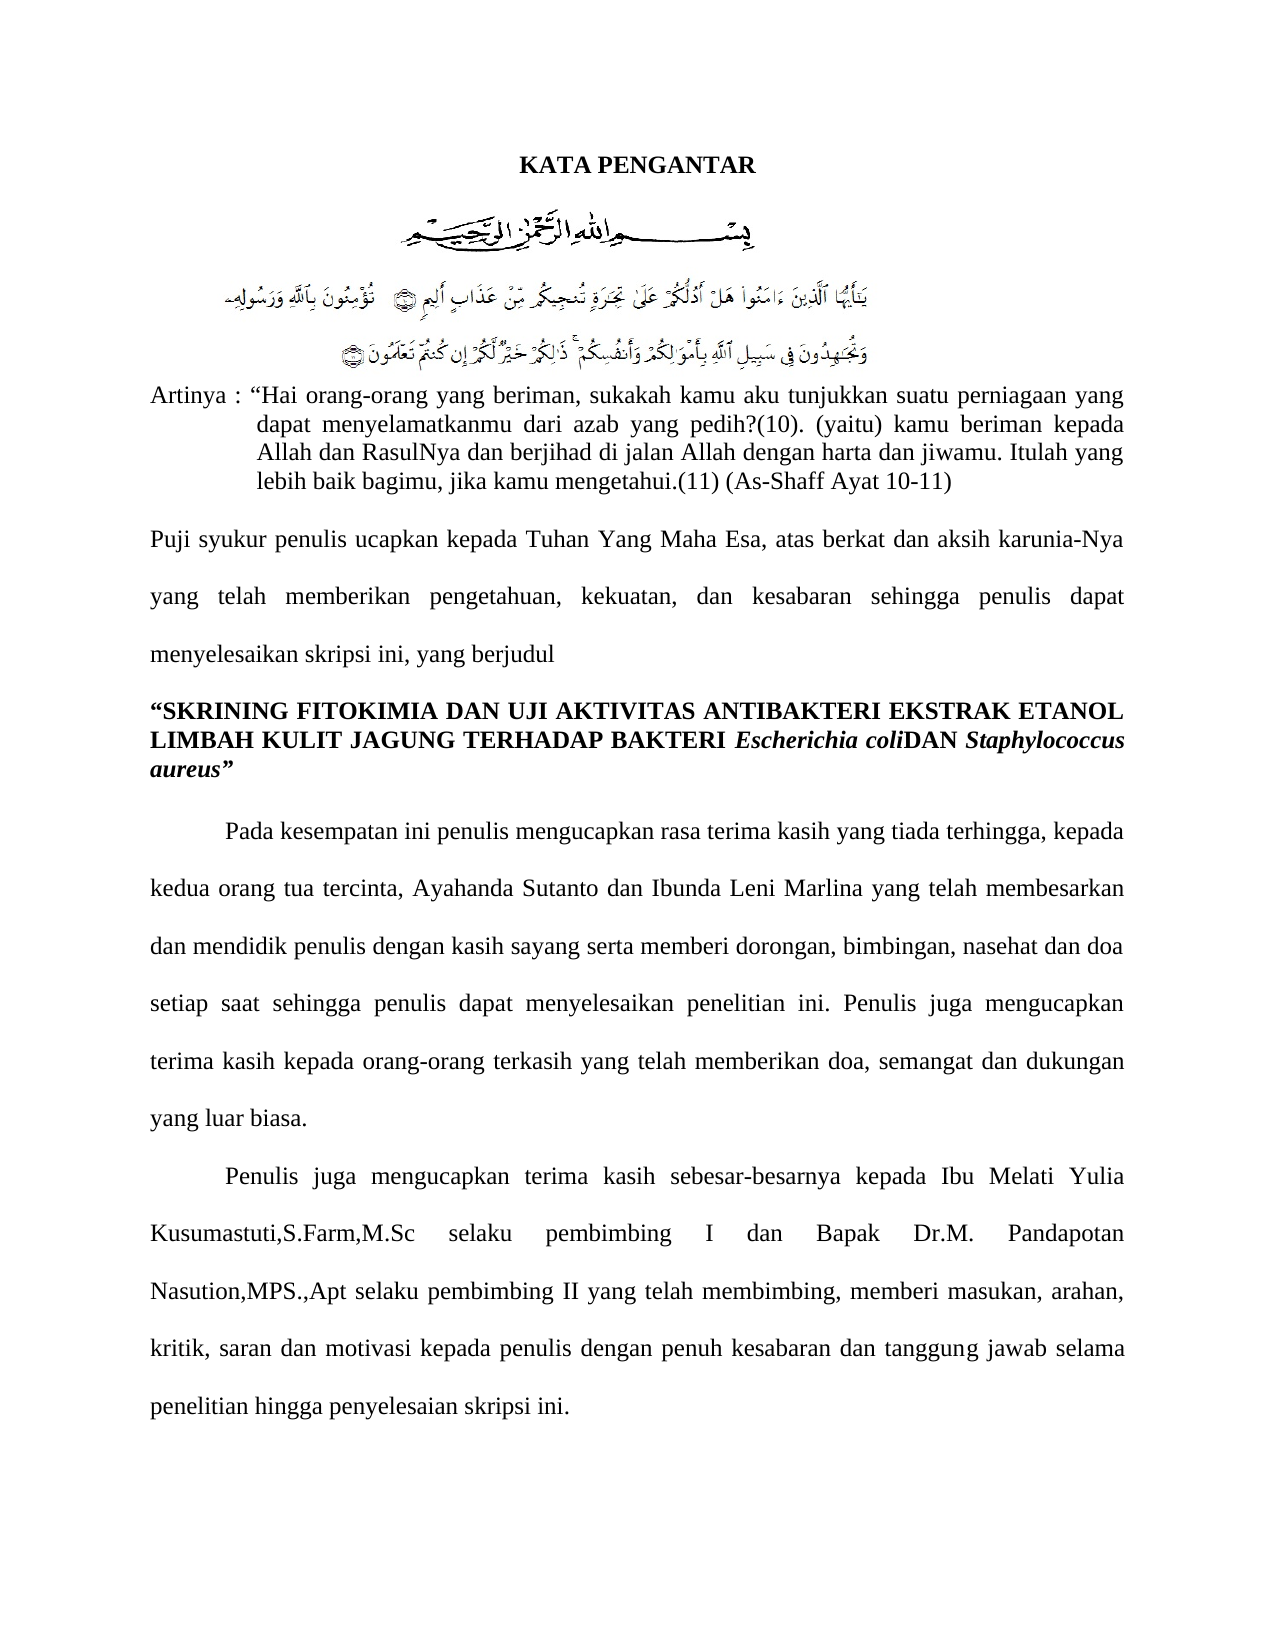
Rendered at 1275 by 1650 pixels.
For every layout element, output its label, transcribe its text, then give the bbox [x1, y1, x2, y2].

text Puji syukur penulis ucapkan kepada Tuhan Yang Maha Esa, atas berkat dan aksih karunia-Nya yang telah memberikan pengetahuan, kekuatan, dan kesabaran sehingga penulis dapat menyelesaikan skripsi ini, yang berjudul [150, 524, 1125, 667]
text Pada kesempatan ini penulis mengucapkan rasa terima kasih yang tiada terhingga, kepada kedua orang tua tercinta, Ayahanda Sutanto dan Ibunda Leni Marlina yang telah membesarkan dan mendidik penulis dengan kasih sayang serta memberi dorongan, bimbingan, nasehat dan doa setiap saat sehingga penulis dapat menyelesaikan penelitian ini. Penulis juga mengucapkan terima kasih kepada orang-orang terkasih yang telah memberikan doa, semangat dan dukungan yang luar biasa. [150, 816, 1125, 1132]
text Penulis juga mengucapkan terima kasih sebesar-besarnya kepada Ibu Melati Yulia Kusumastuti,S.Farm,M.Sc selaku pembimbing I dan Bapak Dr.M. Pandapotan Nasution,MPS.,Apt selaku pembimbing II yang telah membimbing, memberi masukan, arahan, kritik, saran dan motivasi kepada penulis dengan penuh kesabaran dan tanggung jawab selama penelitian hingga penyelesaian skripsi ini. [150, 1161, 1125, 1420]
text KATA PENGANTAR [150, 150, 1125, 179]
text Artinya : “Hai orang-orang yang beriman, sukakah kamu aku tunjukkan suatu perniagaan yang dapat menyelamatkanmu dari azab yang pedih?(10). (yaitu) kamu beriman kepada Allah dan RasulNya dan berjihad di jalan Allah dengan harta dan jiwamu. Itulah yang lebih baik bagimu, jika kamu mengetahui.(11) (As-Shaff Ayat 10-11) [150, 380, 1125, 495]
picture [216, 197, 878, 383]
text “SKRINING FITOKIMIA DAN UJI AKTIVITAS ANTIBAKTERI EKSTRAK ETANOL LIMBAH KULIT JAGUNG TERHADAP BAKTERI Escherichia coliDAN Staphylococcus aureus” [150, 696, 1125, 782]
